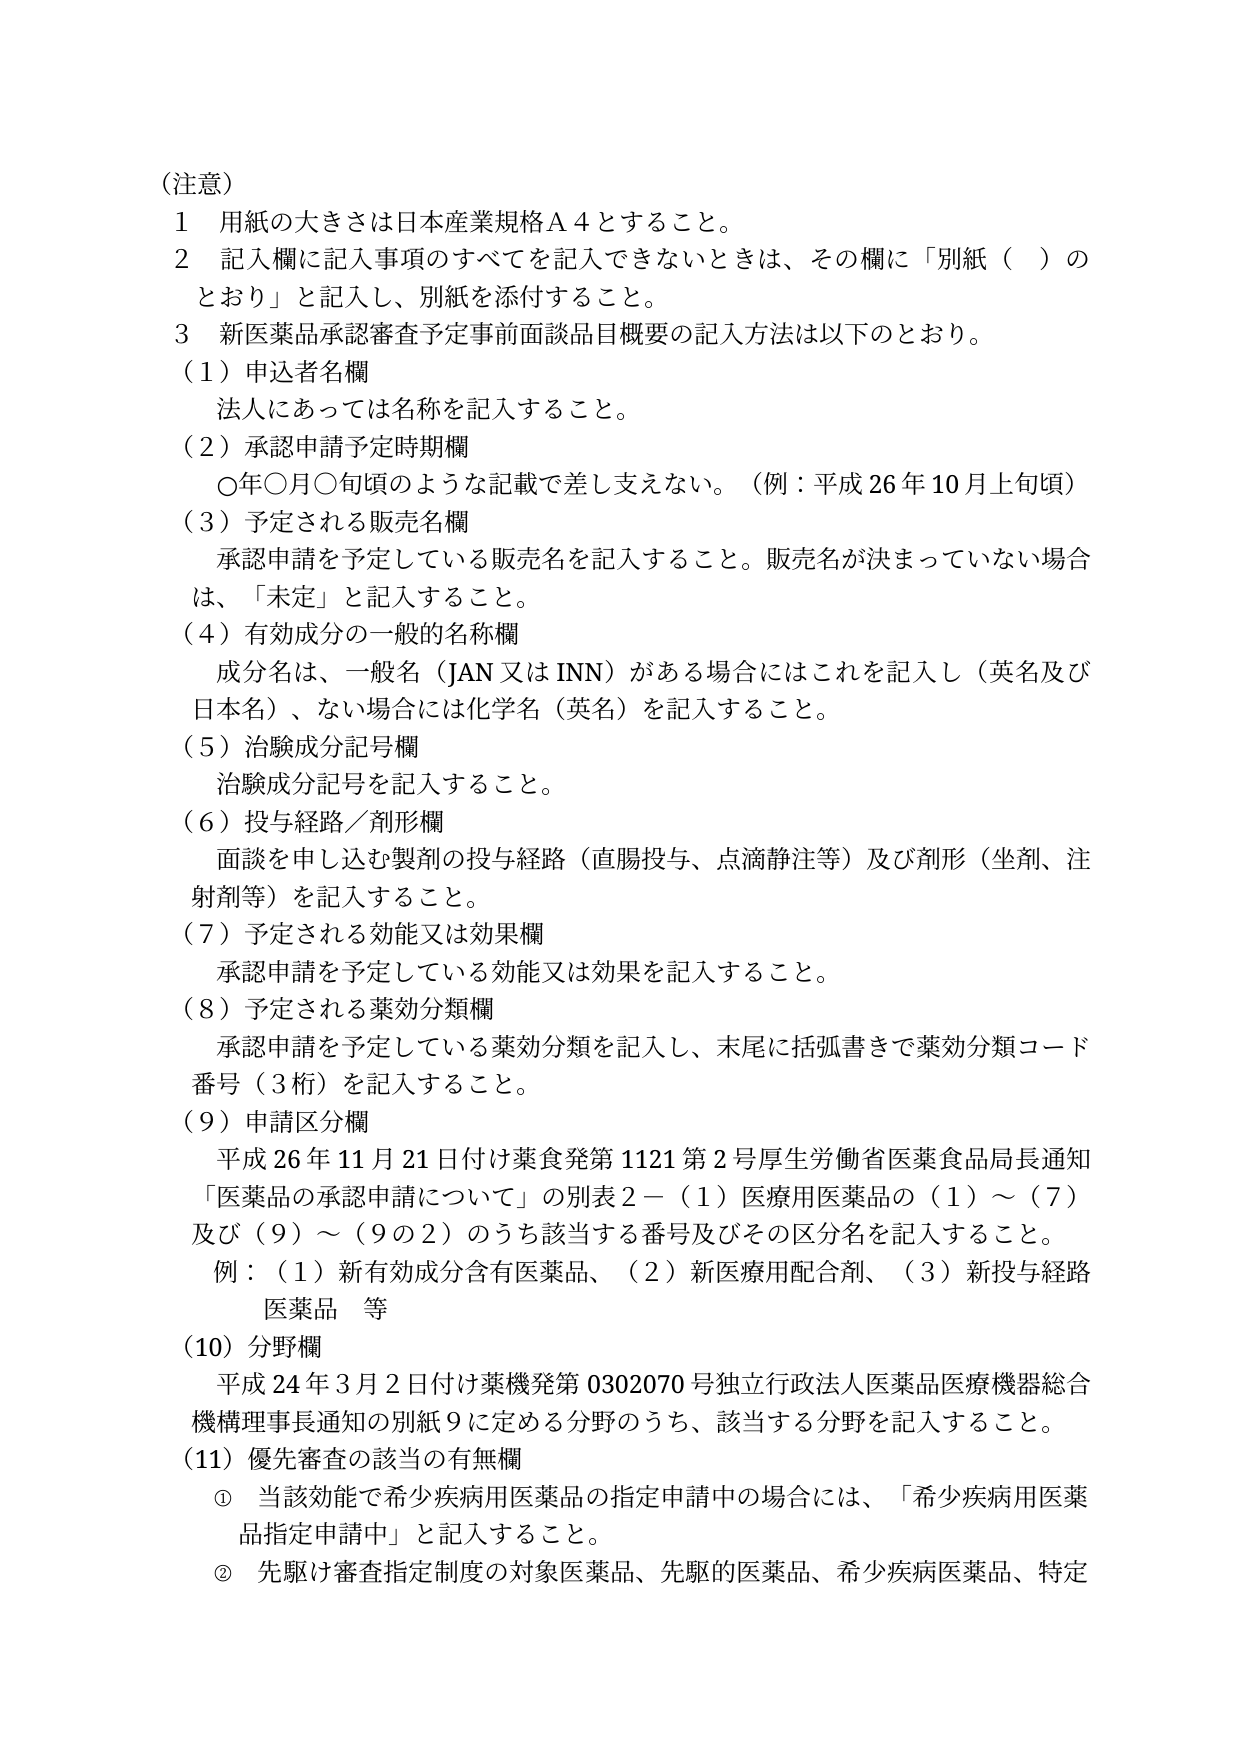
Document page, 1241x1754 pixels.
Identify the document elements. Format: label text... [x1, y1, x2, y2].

text ２ 記入欄に記入事項のすべてを記入できないときは、その欄に「別紙（ ）のとおり」と記入し、別紙を添付すること。 [169, 239, 1092, 314]
text ① 当該効能で希少疾病用医薬品の指定申請中の場合には、「希少疾病用医薬品指定申請中」と記入すること。 [213, 1477, 1092, 1552]
text （注意） [148, 164, 1092, 202]
text 承認申請を予定している効能又は効果を記入すること。 [191, 952, 1092, 989]
text （５）治験成分記号欄 [169, 727, 1092, 764]
text （３）予定される販売名欄 [169, 502, 1092, 539]
text 法人にあっては名称を記入すること。 [191, 389, 1092, 427]
text （４）有効成分の一般的名称欄 [169, 614, 1092, 652]
text 面談を申し込む製剤の投与経路（直腸投与、点滴静注等）及び剤形（坐剤、注射剤等）を記入すること。 [191, 839, 1092, 914]
text 承認申請を予定している販売名を記入すること。販売名が決まっていない場合は、「未定」と記入すること。 [191, 539, 1092, 614]
text 平成26年11月21日付け薬食発第1121第2号厚生労働省医薬食品局長通知「医薬品の承認申請について」の別表２－（１）医療用医薬品の（１）～（７）及び（９）～（９の２）のうち該当する番号及びその区分名を記入すること。 [191, 1139, 1092, 1252]
text （７）予定される効能又は効果欄 [169, 914, 1092, 952]
text （９）申請区分欄 [169, 1102, 1092, 1139]
text （８）予定される薬効分類欄 [169, 989, 1092, 1027]
text （11）優先審査の該当の有無欄 [169, 1439, 1092, 1477]
text （２）承認申請予定時期欄 [169, 427, 1092, 464]
text １ 用紙の大きさは日本産業規格Ａ４とすること。 [169, 202, 1092, 239]
text 例：（１）新有効成分含有医薬品、（２）新医療用配合剤、（３）新投与経路医薬品 等 [213, 1252, 1092, 1327]
text （６）投与経路／剤形欄 [169, 802, 1092, 839]
text （10）分野欄 [169, 1327, 1092, 1364]
text ３ 新医薬品承認審査予定事前面談品目概要の記入方法は以下のとおり。 [169, 314, 1092, 352]
text 成分名は、一般名（JAN又はINN）がある場合にはこれを記入し（英名及び日本名）、ない場合には化学名（英名）を記入すること。 [191, 652, 1092, 727]
text ○年○月○旬頃のような記載で差し支えない。（例：平成26年10月上旬頃） [191, 464, 1092, 502]
text 治験成分記号を記入すること。 [191, 764, 1092, 802]
text 平成24年３月２日付け薬機発第0302070号独立行政法人医薬品医療機器総合機構理事長通知の別紙９に定める分野のうち、該当する分野を記入すること。 [191, 1364, 1092, 1439]
text （１）申込者名欄 [169, 352, 1092, 389]
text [213, 1552, 1092, 1589]
text 承認申請を予定している薬効分類を記入し、末尾に括弧書きで薬効分類コード番号（３桁）を記入すること。 [191, 1027, 1092, 1102]
